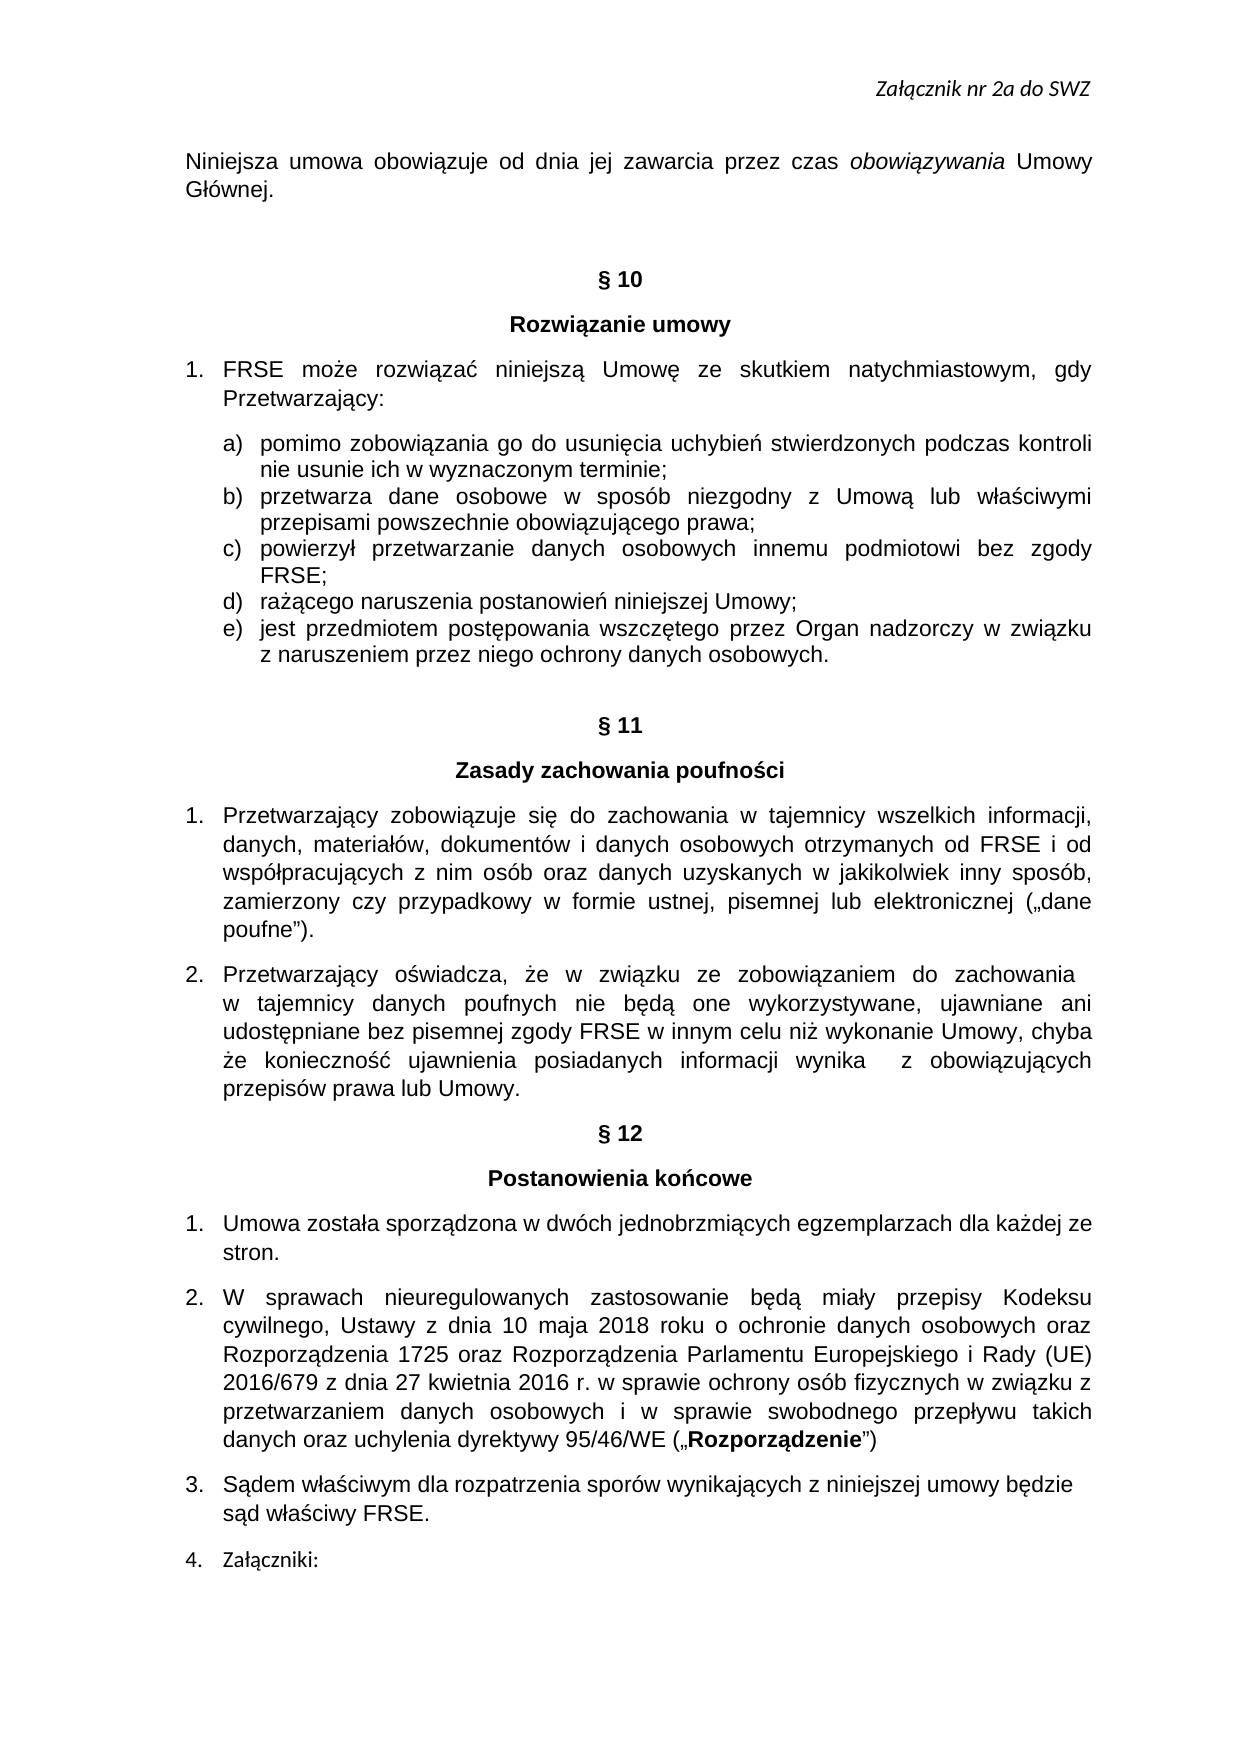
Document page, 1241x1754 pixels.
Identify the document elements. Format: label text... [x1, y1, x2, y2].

list rażącego naruszenia postanowień niniejszej Umowy; [223, 588, 1093, 614]
list FRSE może rozwiązać niniejszą Umowę ze skutkiem natychmiastowym, gdy Przetwarzający: [185, 356, 1093, 411]
text § 10 [148, 266, 1093, 293]
text Rozwiązanie umowy [148, 311, 1093, 338]
text Zasady zachowania poufności [148, 757, 1093, 784]
list przetwarza dane osobowe w sposób niezgodny z Umową lub właściwymi przepisami powszechnie obowiązującego prawa; [223, 483, 1093, 535]
list Przetwarzający zobowiązuje się do zachowania w tajemnicy wszelkich informacji, danych, materiałów, dokumentów i danych osobowych otrzymanych od FRSE i od współpracujących z nim osób oraz danych uzyskanych w jakikolwiek inny sposób, zamierzony czy przypadkowy w formie ustnej, pisemnej lub elektronicznej („dane poufne”). [185, 802, 1093, 943]
list Przetwarzający oświadcza, że w związku ze zobowiązaniem do zachowania w tajemnicy danych poufnych nie będą one wykorzystywane, ujawniane ani udostępniane bez pisemnej zgody FRSE w innym celu niż wykonanie Umowy, chyba że konieczność ujawnienia posiadanych informacji wynika z obowiązujących przepisów prawa lub Umowy. [185, 961, 1093, 1101]
list Niniejsza umowa obowiązuje od dnia jej zawarcia przez czas obowiązywania Umowy Głównej. [185, 148, 1093, 202]
list powierzył przetwarzanie danych osobowych innemu podmiotowi bez zgody FRSE; [223, 535, 1093, 588]
list Załączniki: [185, 1545, 1093, 1573]
list pomimo zobowiązania go do usunięcia uchybień stwierdzonych podczas kontroli nie usunie ich w wyznaczonym terminie; [223, 430, 1093, 483]
list W sprawach nieuregulowanych zastosowanie będą miały przepisy Kodeksu cywilnego, Ustawy z dnia 10 maja 2018 roku o ochronie danych osobowych oraz Rozporządzenia 1725 oraz Rozporządzenia Parlamentu Europejskiego i Rady (UE) 2016/679 z dnia 27 kwietnia 2016 r. w sprawie ochrony osób fizycznych w związku z przetwarzaniem danych osobowych i w sprawie swobodnego przepływu takich danych oraz uchylenia dyrektywy 95/46/WE („Rozporządzenie”) [185, 1284, 1093, 1452]
list Sądem właściwym dla rozpatrzenia sporów wynikających z niniejszej umowy będzie sąd właściwy FRSE. [185, 1471, 1093, 1526]
text Postanowienia końcowe [148, 1165, 1093, 1192]
text § 11 [148, 712, 1093, 739]
list jest przedmiotem postępowania wszczętego przez Organ nadzorczy w związku z naruszeniem przez niego ochrony danych osobowych. [223, 614, 1093, 667]
text § 12 [148, 1120, 1093, 1147]
list Umowa została sporządzona w dwóch jednobrzmiących egzemplarzach dla każdej ze stron. [185, 1210, 1093, 1265]
